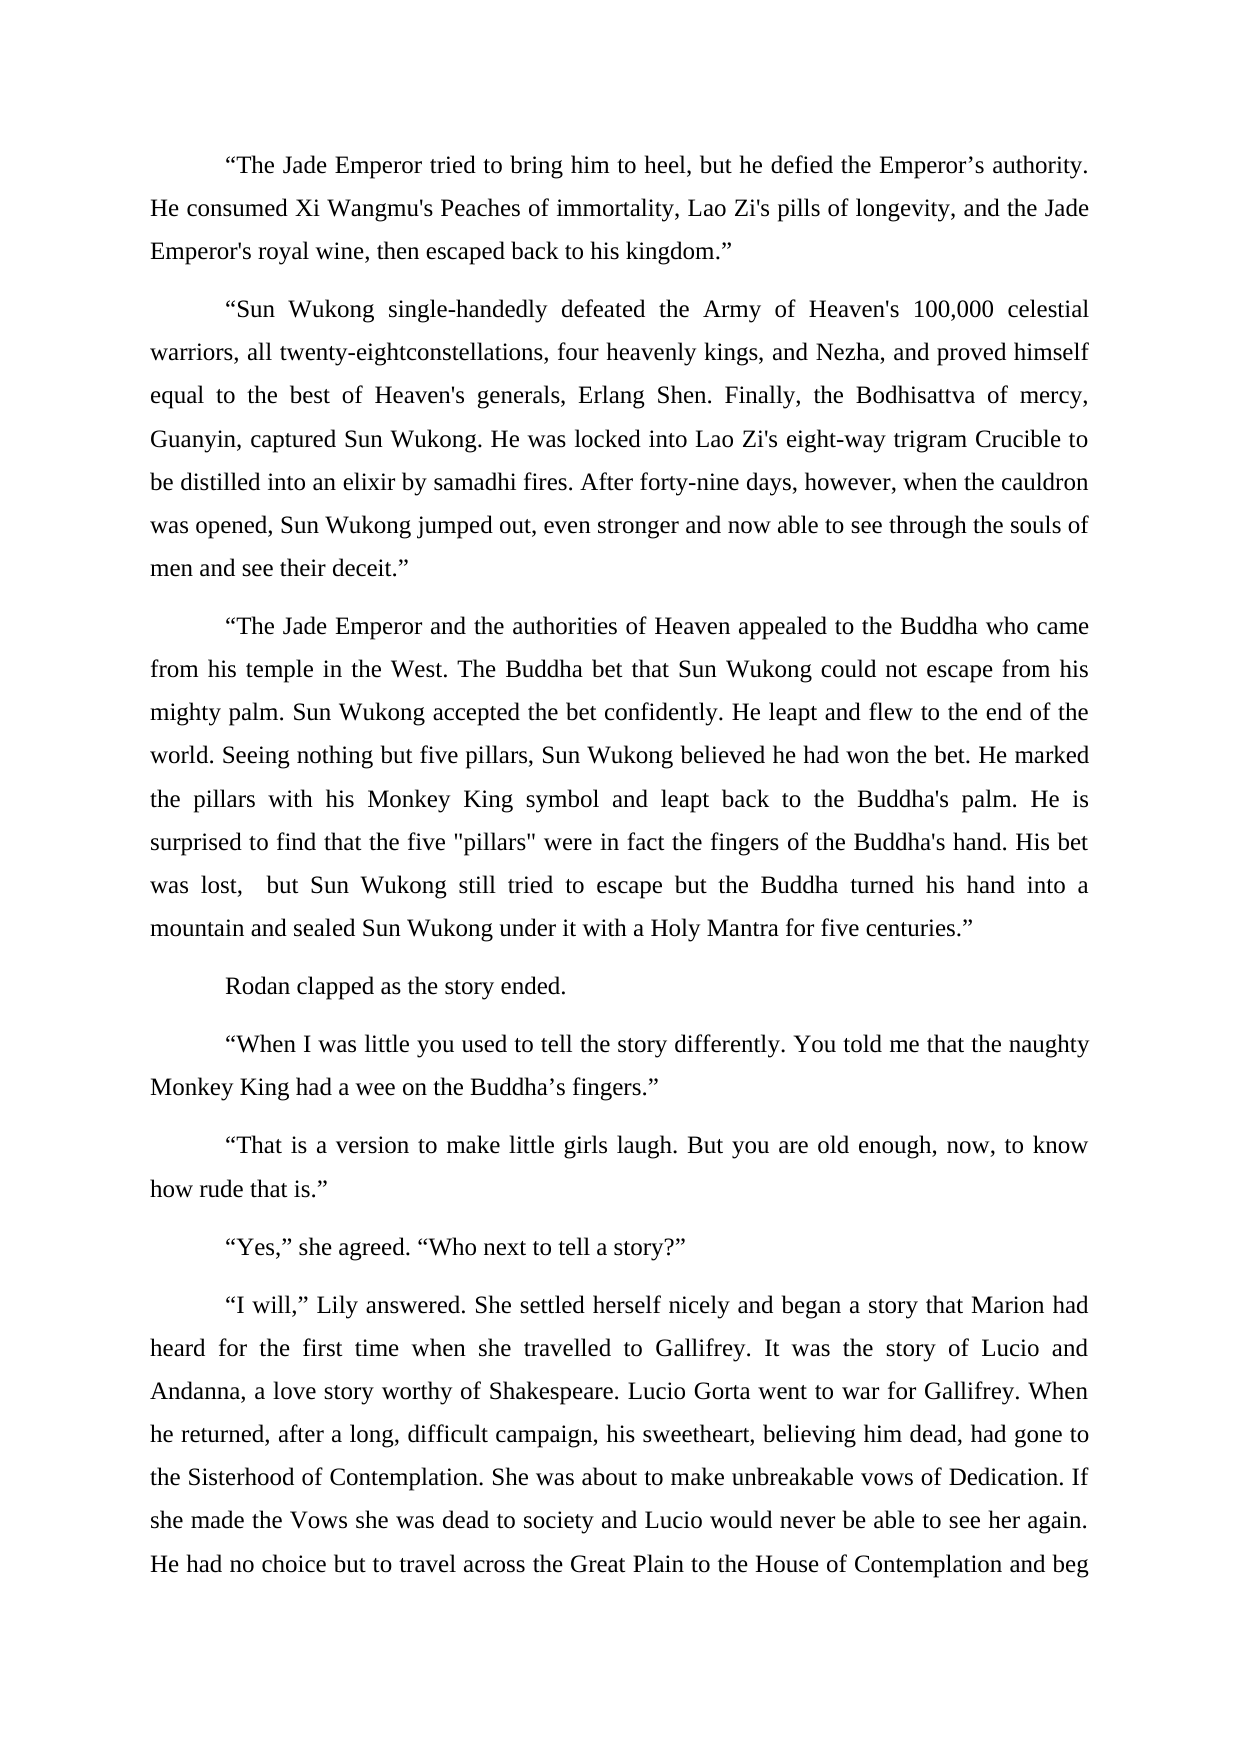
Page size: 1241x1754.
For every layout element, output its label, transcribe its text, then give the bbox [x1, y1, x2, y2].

text “Yes,” she agreed. “Who next to tell a story?” [150, 1232, 1090, 1261]
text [150, 1290, 1090, 1577]
text “When I was little you used to tell the story differently. You told me that the naughty Monkey King had a wee on the Buddha’s fingers.” [150, 1029, 1090, 1101]
text “Sun Wukong single-handedly defeated the Army of Heaven's 100,000 celestial warriors, all twenty-eightconstellations, four heavenly kings, and Nezha, and proved himself equal to the best of Heaven's generals, Erlang Shen. Finally, the Bodhisattva of mercy, Guanyin, captured Sun Wukong. He was locked into Lao Zi's eight-way trigram Crucible to be distilled into an elixir by samadhi fires. After forty-nine days, however, when the cauldron was opened, Sun Wukong jumped out, even stronger and now able to see through the souls of men and see their deceit.” [150, 294, 1090, 582]
text “That is a version to make little girls laugh. But you are old enough, now, to know how rude that is.” [150, 1131, 1090, 1202]
text Rodan clapped as the story ended. [150, 971, 1090, 1000]
text “The Jade Emperor tried to bring him to heel, but he defied the Emperor’s authority. He consumed Xi Wangmu's Peaches of immortality, Lao Zi's pills of longevity, and the Jade Emperor's royal wine, then escaped back to his kingdom.” [150, 150, 1090, 265]
text “The Jade Emperor and the authorities of Heaven appealed to the Buddha who came from his temple in the West. The Buddha bet that Sun Wukong could not escape from his mighty palm. Sun Wukong accepted the bet confidently. He leapt and flew to the end of the world. Seeing nothing but five pillars, Sun Wukong believed he had won the bet. He marked the pillars with his Monkey King symbol and leapt back to the Buddha's palm. He is surprised to find that the five "pillars" were in fact the fingers of the Buddha's hand. His bet was lost, but Sun Wukong still tried to escape but the Buddha turned his hand into a mountain and sealed Sun Wukong under it with a Holy Mantra for five centuries.” [150, 611, 1090, 942]
